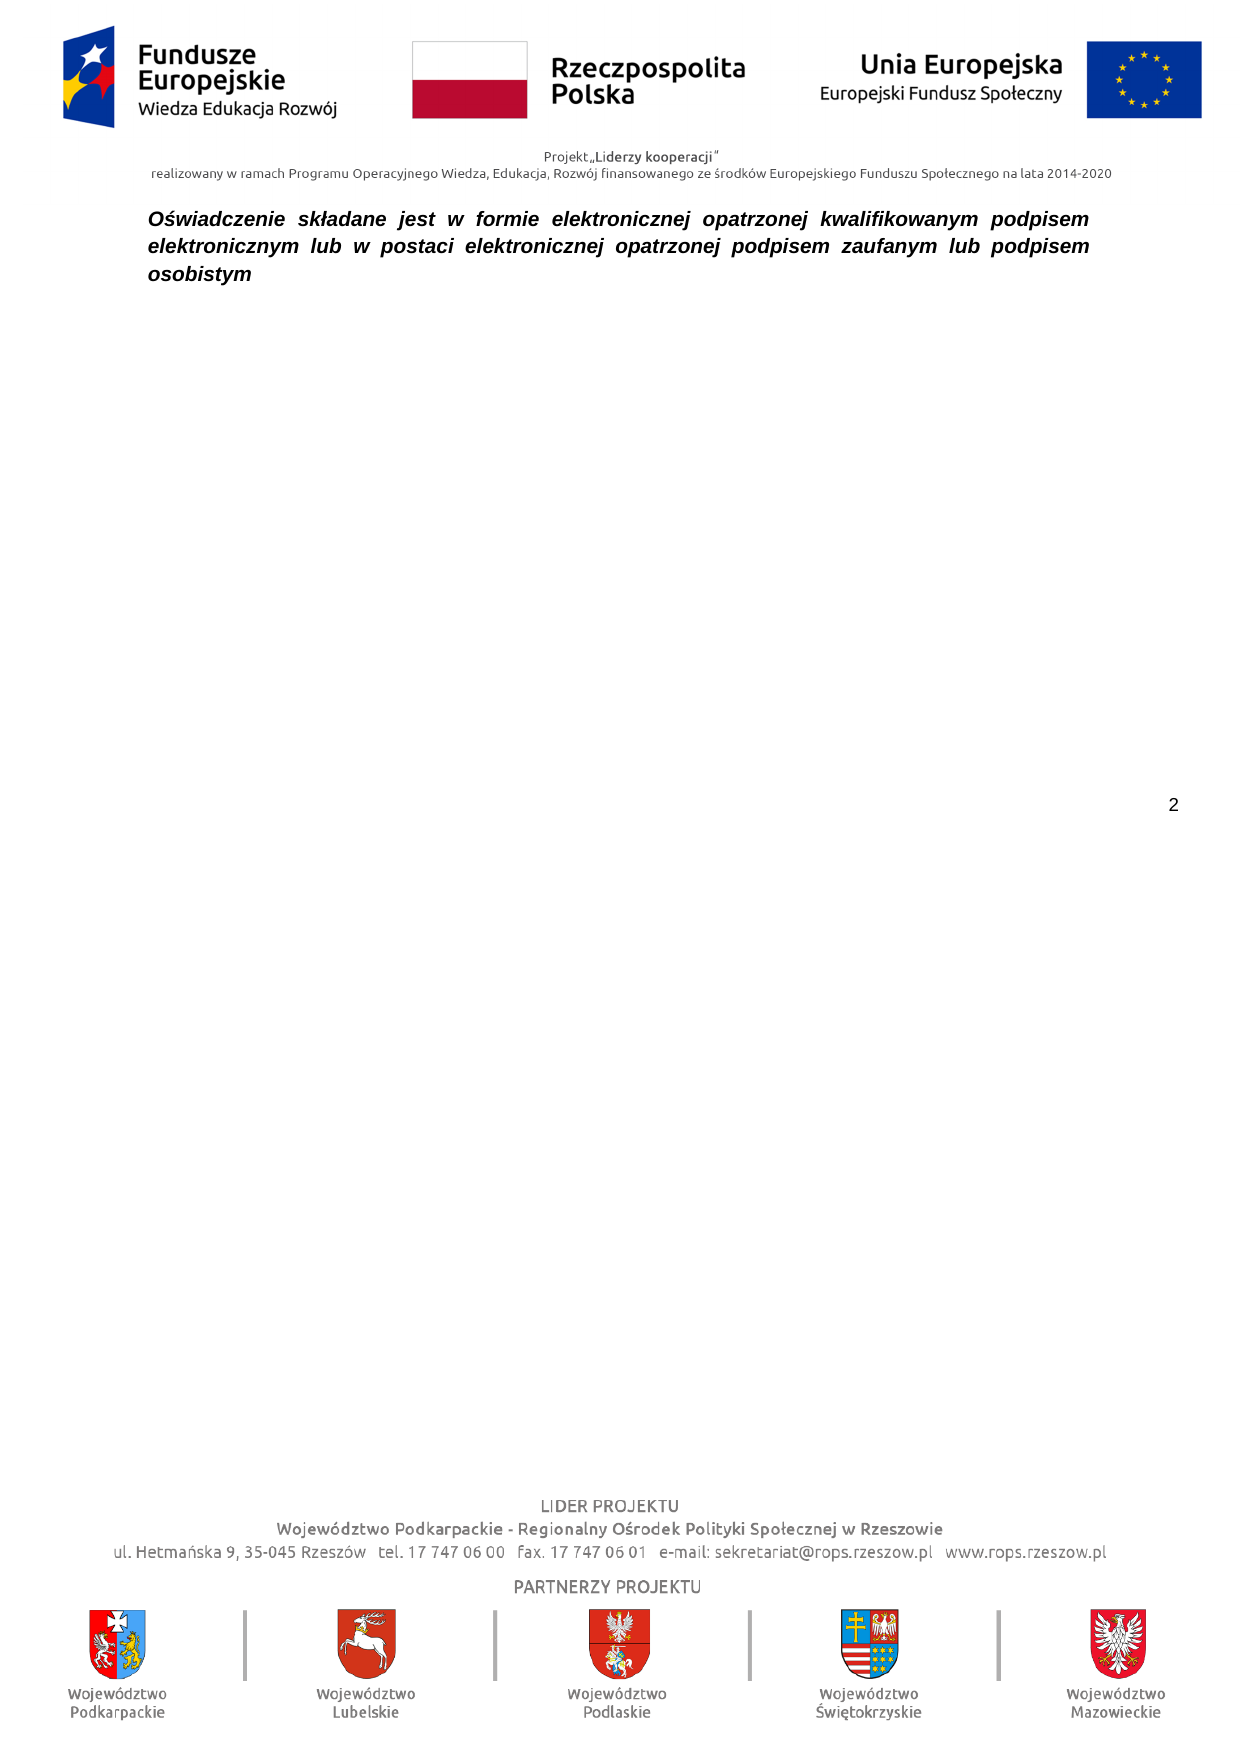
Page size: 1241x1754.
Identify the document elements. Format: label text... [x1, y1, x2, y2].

picture [0, 1485, 1235, 1752]
text Oświadczenie składane jest w formie elektronicznej opatrzonej kwalifikowanym podpisem elektronicznym lub w postaci elektronicznej opatrzonej podpisem zaufanym lub podpisem osobistym [148, 207, 1092, 286]
picture [23, 4, 1241, 205]
